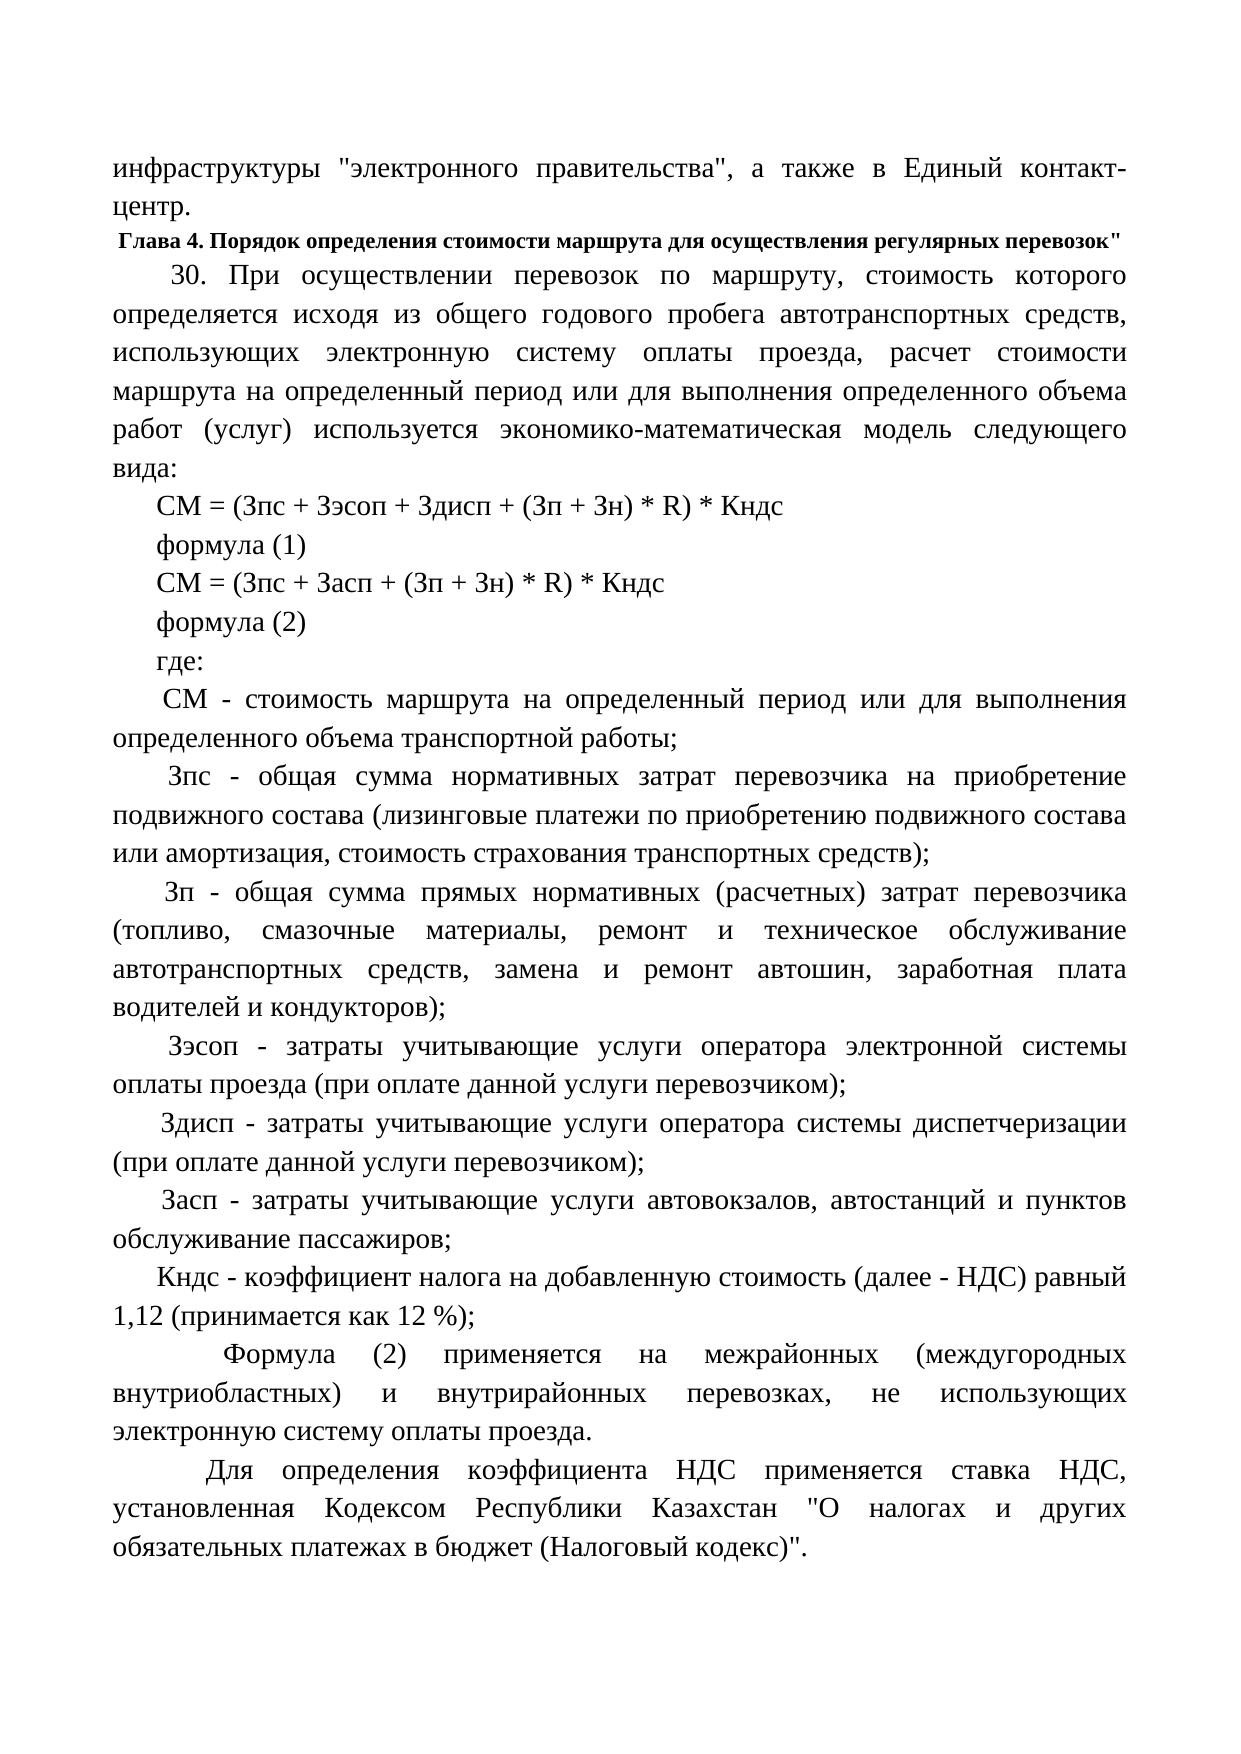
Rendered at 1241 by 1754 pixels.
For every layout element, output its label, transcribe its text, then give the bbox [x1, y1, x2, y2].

text формула (2) [112, 604, 1128, 638]
text 30. При осуществлении перевозок по маршруту, стоимость которого определяется исходя из общего годового пробега автотранспортных средств, использующих электронную систему оплаты проезда, расчет стоимости маршрута на определенный период или для выполнения определенного объема работ (услуг) используется экономико-математическая модель следующего вида: [112, 257, 1128, 483]
text Формула (2) применяется на межрайонных (междугородных внутриобластных) и внутрирайонных перевозках, не использующих электронную систему оплаты проезда. [112, 1336, 1128, 1447]
text Зпс - общая сумма нормативных затрат перевозчика на приобретение подвижного состава (лизинговые платежи по приобретению подвижного состава или амортизация, стоимость страхования транспортных средств); [112, 758, 1128, 869]
text формула (1) [112, 527, 1128, 561]
text Для определения коэффициента НДС применяется ставка НДС, установленная Кодексом Республики Казахстан "О налогах и других обязательных платежах в бюджет (Налоговый кодекс)". [112, 1452, 1128, 1563]
text СМ = (Зпс + Засп + (Зп + Зн) * R) * Кндс [112, 566, 1128, 599]
text СМ = (Зпс + Зэсоп + Здисп + (Зп + Зн) * R) * Кндс [112, 488, 1128, 522]
text Зп - общая сумма прямых нормативных (расчетных) затрат перевозчика (топливо, смазочные материалы, ремонт и техническое обслуживание автотранспортных средств, замена и ремонт автошин, заработная плата водителей и кондукторов); [112, 874, 1128, 1023]
text Глава 4. Порядок определения стоимости маршрута для осуществления регулярных перевозок" [112, 227, 1128, 253]
text Засп - затраты учитывающие услуги автовокзалов, автостанций и пунктов обслуживание пассажиров; [112, 1182, 1128, 1254]
text СМ - стоимость маршрута на определенный период или для выполнения определенного объема транспортной работы; [112, 681, 1128, 753]
text Кндс - коэффициент налога на добавленную стоимость (далее - НДС) равный 1,12 (принимается как 12 %); [112, 1259, 1128, 1331]
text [112, 150, 1128, 222]
text Здисп - затраты учитывающие услуги оператора системы диспетчеризации (при оплате данной услуги перевозчиком); [112, 1105, 1128, 1177]
text где: [112, 643, 1128, 676]
text Зэсоп - затраты учитывающие услуги оператора электронной системы оплаты проезда (при оплате данной услуги перевозчиком); [112, 1028, 1128, 1100]
